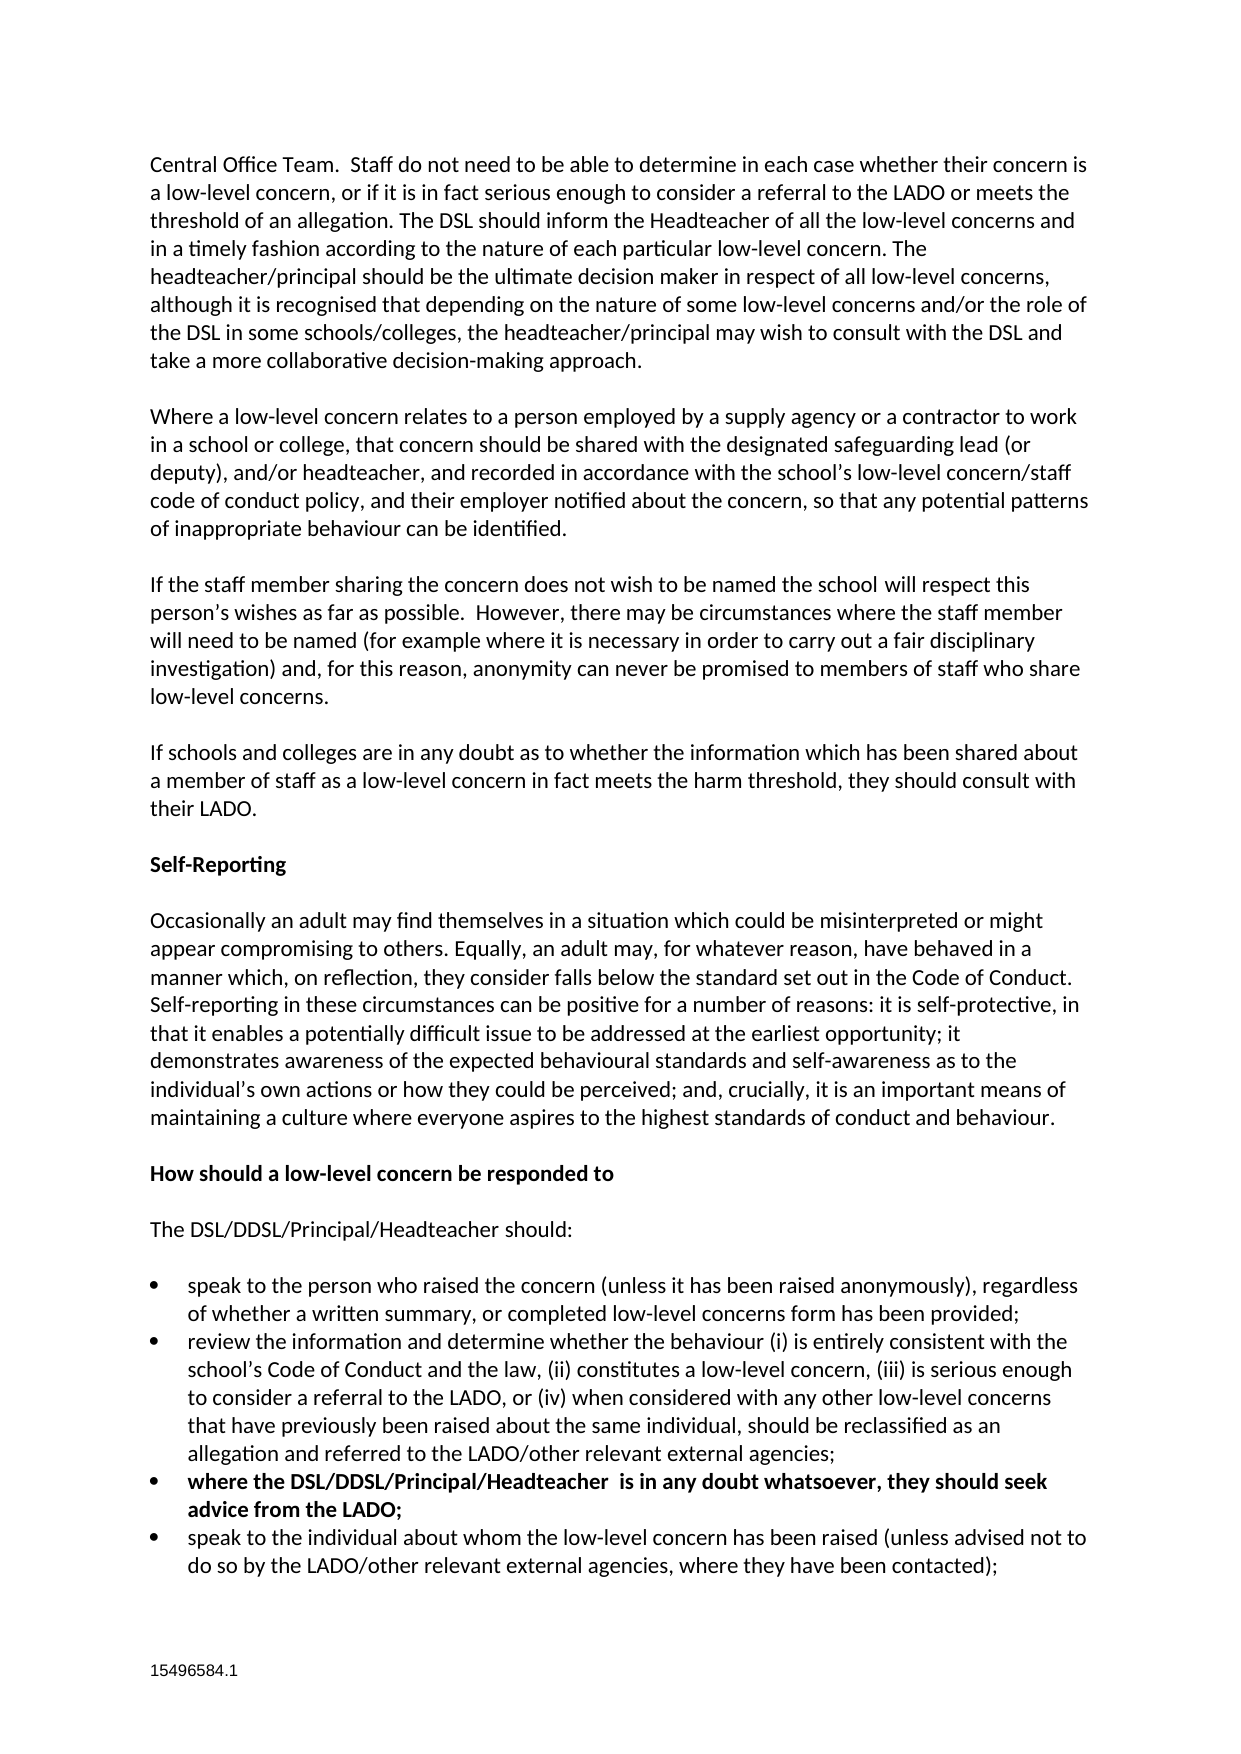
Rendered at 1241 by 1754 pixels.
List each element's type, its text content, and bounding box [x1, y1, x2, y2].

text How should a low-level concern be responded to [150, 1159, 1090, 1187]
text If the staff member sharing the concern does not wish to be named the school will respect this person’s wishes as far as possible. However, there may be circumstances where the staff member will need to be named (for example where it is necessary in order to carry out a fair disciplinary investigation) and, for this reason, anonymity can never be promised to members of staff who share low-level concerns. [150, 570, 1090, 710]
text Occasionally an adult may find themselves in a situation which could be misinterpreted or might appear compromising to others. Equally, an adult may, for whatever reason, have behaved in a manner which, on reflection, they consider falls below the standard set out in the Code of Conduct. Self-reporting in these circumstances can be positive for a number of reasons: it is self-protective, in that it enables a potentially difficult issue to be addressed at the earliest opportunity; it demonstrates awareness of the expected behavioural standards and self-awareness as to the individual’s own actions or how they could be perceived; and, crucially, it is an important means of maintaining a culture where everyone aspires to the highest standards of conduct and behaviour. [150, 907, 1090, 1131]
text The DSL/DDSL/Principal/Headteacher should: [150, 1215, 1090, 1243]
list where the DSL/DDSL/Principal/Headteacher is in any doubt whatsoever, they should seek advice from the LADO; [150, 1467, 1090, 1523]
text Self-Reporting [150, 851, 1090, 878]
text Where a low-level concern relates to a person employed by a supply agency or a contractor to work in a school or college, that concern should be shared with the designated safeguarding lead (or deputy), and/or headteacher, and recorded in accordance with the school’s low-level concern/staff code of conduct policy, and their employer notified about the concern, so that any potential patterns of inappropriate behaviour can be identified. [150, 402, 1090, 542]
list review the information and determine whether the behaviour (i) is entirely consistent with the school’s Code of Conduct and the law, (ii) constitutes a low-level concern, (iii) is serious enough to consider a referral to the LADO, or (iv) when considered with any other low-level concerns that have previously been raised about the same individual, should be reclassified as an allegation and referred to the LADO/other relevant external agencies; [150, 1327, 1090, 1467]
list speak to the person who raised the concern (unless it has been raised anonymously), regardless of whether a written summary, or completed low-level concerns form has been provided; [150, 1271, 1090, 1327]
list speak to the individual about whom the low-level concern has been raised (unless advised not to do so by the LADO/other relevant external agencies, where they have been contacted); [150, 1523, 1090, 1579]
text If schools and colleges are in any doubt as to whether the information which has been shared about a member of staff as a low-level concern in fact meets the harm threshold, they should consult with their LADO. [150, 738, 1090, 822]
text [150, 150, 1090, 374]
